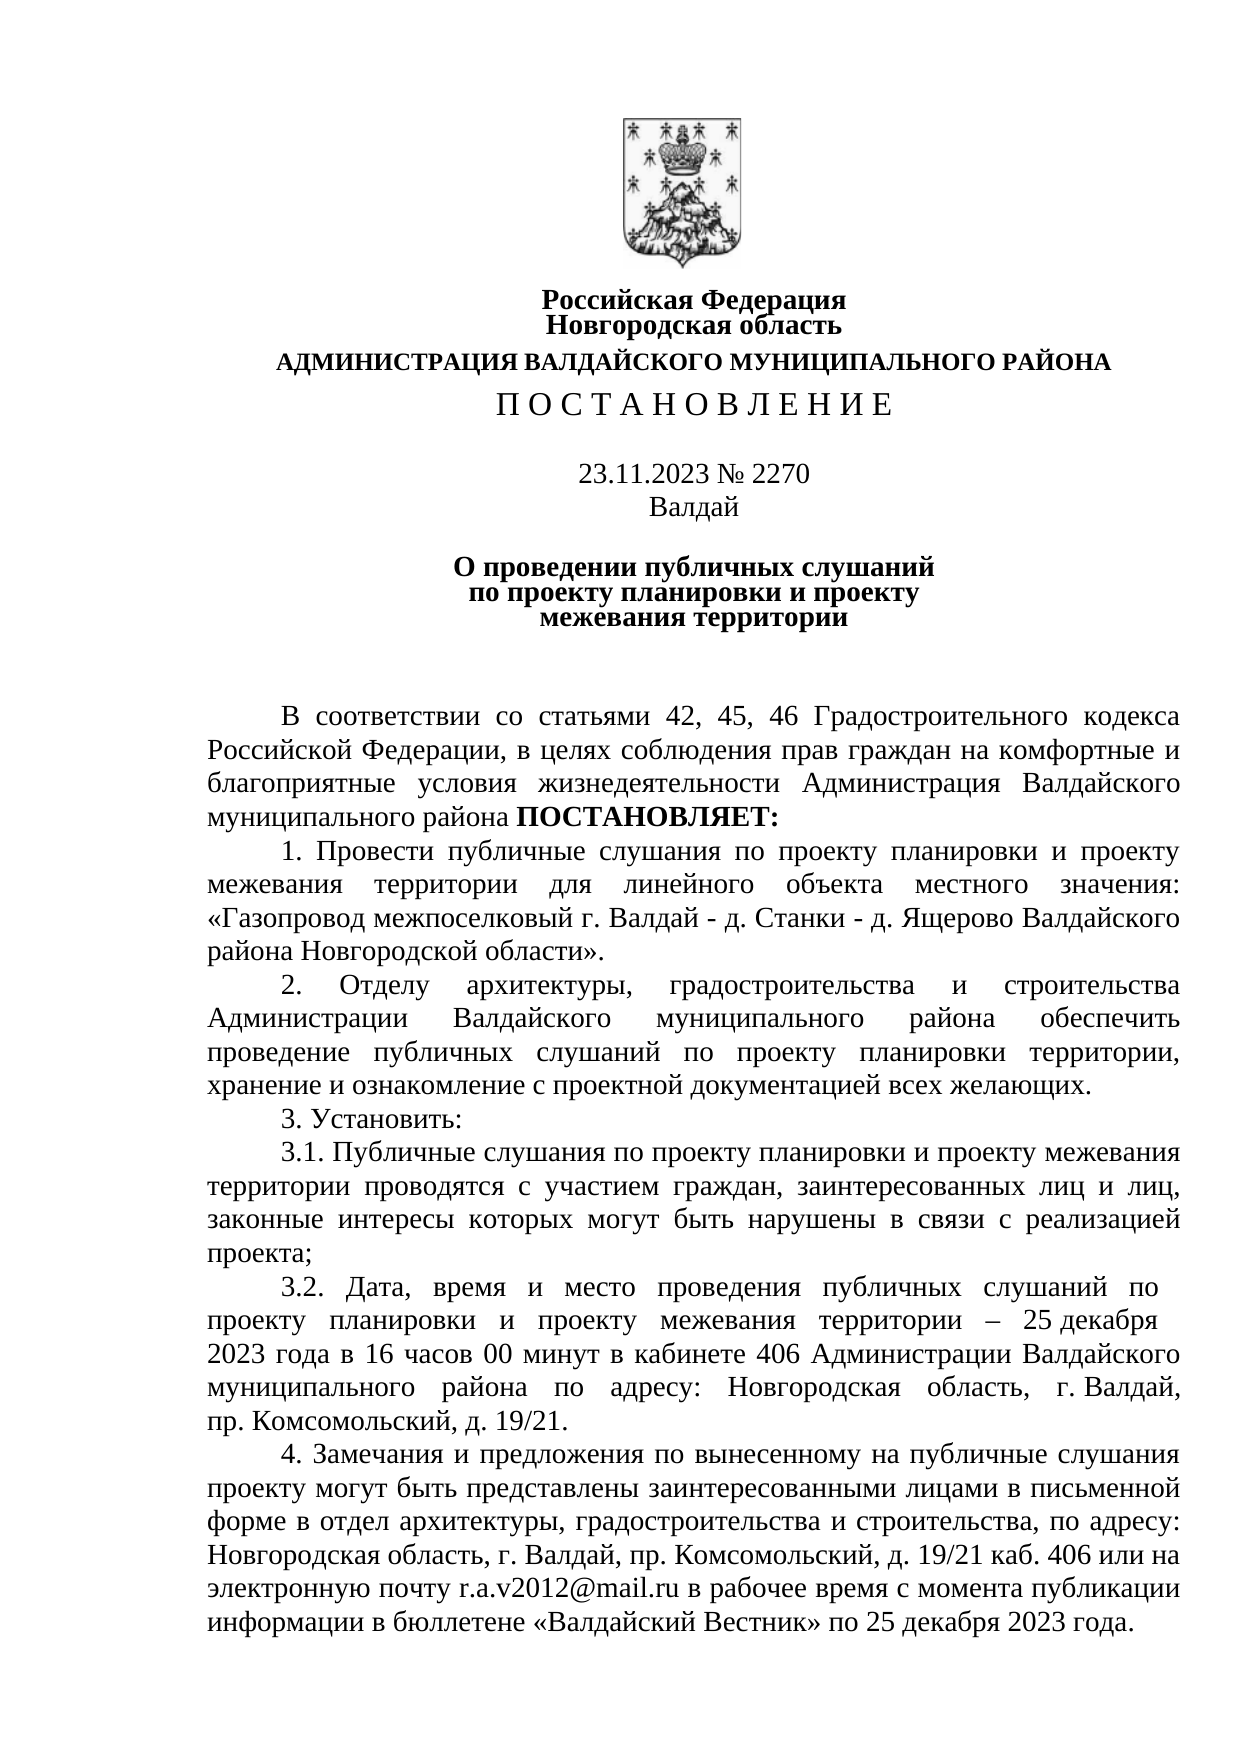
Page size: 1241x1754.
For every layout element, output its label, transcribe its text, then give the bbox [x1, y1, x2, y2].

text 3. Установить: [207, 1101, 1181, 1134]
subtitle П О С Т А Н О В Л Е Н И Е [207, 384, 1181, 423]
text 3.1. Публичные слушания по проекту планировки и проекту межевания территории проводятся с участием граждан, заинтересованных лиц и лиц, законные интересы которых могут быть нарушены в связи с реализацией проекта; [207, 1134, 1181, 1269]
subtitle Новгородская область [207, 314, 1181, 339]
text 23.11.2023 № 2270 [207, 456, 1181, 489]
text 3.2. Дата, время и место проведения публичных слушаний по проекту планировки и проекту межевания территории – 25 декабря 2023 года в 16 часов 00 минут в кабинете 406 Администрации Валдайского муниципального района по адресу: Новгородская область, г. Валдай, пр. Комсомольский, д. 19/21. [207, 1269, 1181, 1436]
text по проекту планировки и проекту [207, 581, 1181, 606]
text Российская Федерация [207, 118, 1181, 314]
text межевания территории [207, 606, 1181, 631]
text 1. Провести публичные слушания по проекту планировки и проекту межевания территории для линейного объекта местного значения: «Газопровод межпоселковый г. Валдай - д. Станки - д. Ящерово Валдайского района Новгородской области». [207, 833, 1181, 967]
text О проведении публичных слушаний [207, 556, 1181, 581]
text В соответствии со статьями 42, 45, 46 Градостроительного кодекса Российской Федерации, в целях соблюдения прав граждан на комфортные и благоприятные условия жизнедеятельности Администрация Валдайского муниципального района ПОСТАНОВЛЯЕТ: [207, 698, 1181, 833]
text 2. Отделу архитектуры, градостроительства и строительства Администрации Валдайского муниципального района обеспечить проведение публичных слушаний по проекту планировки территории, хранение и ознакомление с проектной документацией всех желающих. [207, 967, 1181, 1101]
subtitle АДМИНИСТРАЦИЯ ВАЛДАЙСКОГО МУНИЦИПАЛЬНОГО РАЙОНА [207, 347, 1181, 376]
text 4. Замечания и предложения по вынесенному на публичные слушания проекту могут быть представлены заинтересованными лицами в письменной форме в отдел архитектуры, градостроительства и строительства, по адресу: Новгородская область, г. Валдай, пр. Комсомольский, д. 19/21 каб. 406 или на электронную почту r.a.v2012@mail.ru в рабочее время с момента публикации информации в бюллетене «Валдайский Вестник» по 25 декабря 2023 года. [207, 1436, 1181, 1638]
text Валдай [207, 489, 1181, 523]
